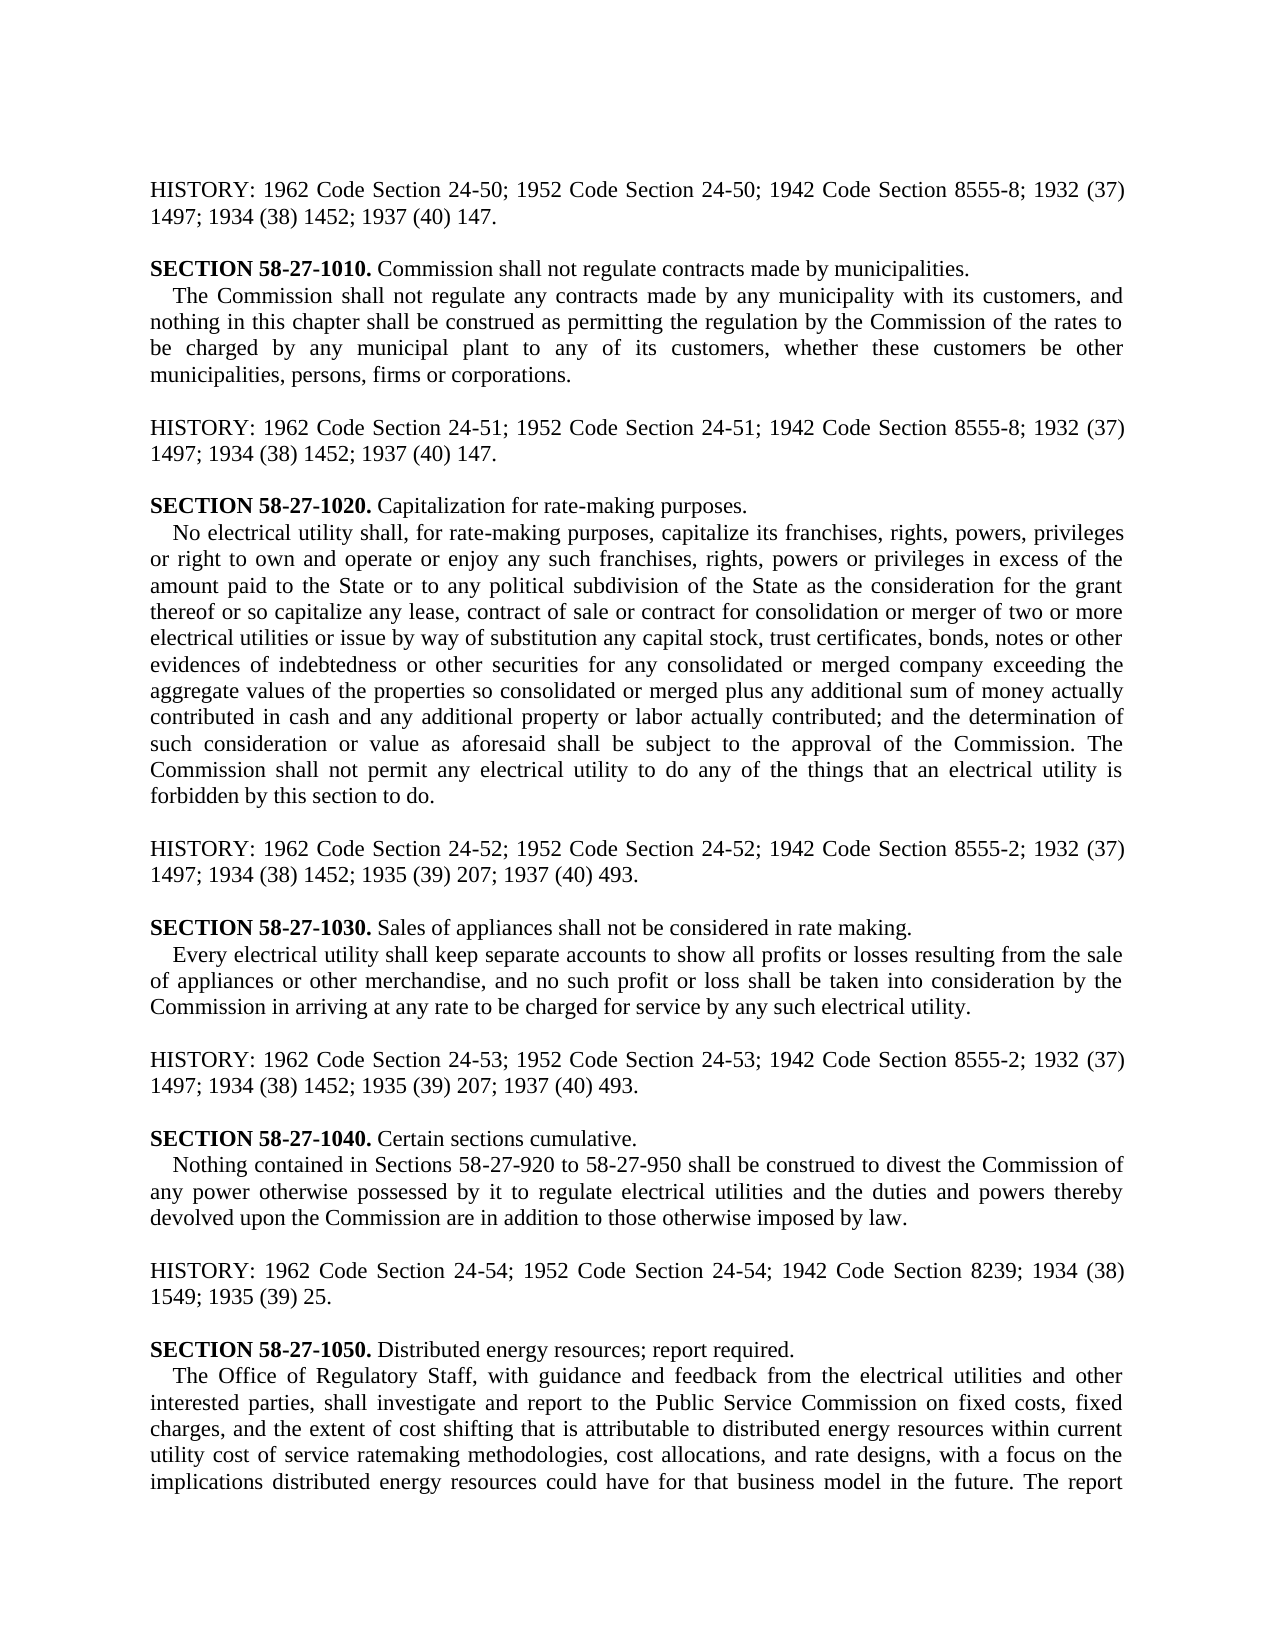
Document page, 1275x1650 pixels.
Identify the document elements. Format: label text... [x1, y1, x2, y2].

text SECTION 58-27-1040. Certain sections cumulative. [150, 1125, 1125, 1151]
text HISTORY: 1962 Code Section 24-54; 1952 Code Section 24-54; 1942 Code Section 8239; 1934 (38) 1549; 1935 (39) 25. [150, 1257, 1125, 1309]
text The Commission shall not regulate any contracts made by any municipality with its customers, and nothing in this chapter shall be construed as permitting the regulation by the Commission of the rates to be charged by any municipal plant to any of its customers, whether these customers be other municipalities, persons, firms or corporations. [150, 282, 1125, 387]
text HISTORY: 1962 Code Section 24-51; 1952 Code Section 24-51; 1942 Code Section 8555-8; 1932 (37) 1497; 1934 (38) 1452; 1937 (40) 147. [150, 413, 1125, 466]
text SECTION 58-27-1030. Sales of appliances shall not be considered in rate making. [150, 914, 1125, 941]
text HISTORY: 1962 Code Section 24-52; 1952 Code Section 24-52; 1942 Code Section 8555-2; 1932 (37) 1497; 1934 (38) 1452; 1935 (39) 207; 1937 (40) 493. [150, 835, 1125, 888]
text SECTION 58-27-1020. Capitalization for rate-making purposes. [150, 493, 1125, 519]
text Nothing contained in Sections 58-27-920 to 58-27-950 shall be construed to divest the Commission of any power otherwise possessed by it to regulate electrical utilities and the duties and powers thereby devolved upon the Commission are in addition to those otherwise imposed by law. [150, 1151, 1125, 1231]
text HISTORY: 1962 Code Section 24-53; 1952 Code Section 24-53; 1942 Code Section 8555-2; 1932 (37) 1497; 1934 (38) 1452; 1935 (39) 207; 1937 (40) 493. [150, 1046, 1125, 1099]
text SECTION 58-27-1010. Commission shall not regulate contracts made by municipalities. [150, 255, 1125, 282]
text No electrical utility shall, for rate-making purposes, capitalize its franchises, rights, powers, privileges or right to own and operate or enjoy any such franchises, rights, powers or privileges in excess of the amount paid to the State or to any political subdivision of the State as the consideration for the grant thereof or so capitalize any lease, contract of sale or contract for consolidation or merger of two or more electrical utilities or issue by way of substitution any capital stock, trust certificates, bonds, notes or other evidences of indebtedness or other securities for any consolidated or merged company exceeding the aggregate values of the properties so consolidated or merged plus any additional sum of money actually contributed in cash and any additional property or labor actually contributed; and the determination of such consideration or value as aforesaid shall be subject to the approval of the Commission. The Commission shall not permit any electrical utility to do any of the things that an electrical utility is forbidden by this section to do. [150, 519, 1125, 809]
text Every electrical utility shall keep separate accounts to show all profits or losses resulting from the sale of appliances or other merchandise, and no such profit or loss shall be taken into consideration by the Commission in arriving at any rate to be charged for service by any such electrical utility. [150, 941, 1125, 1020]
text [150, 1362, 1125, 1494]
text HISTORY: 1962 Code Section 24-50; 1952 Code Section 24-50; 1942 Code Section 8555-8; 1932 (37) 1497; 1934 (38) 1452; 1937 (40) 147. [150, 176, 1125, 229]
text SECTION 58-27-1050. Distributed energy resources; report required. [150, 1336, 1125, 1362]
